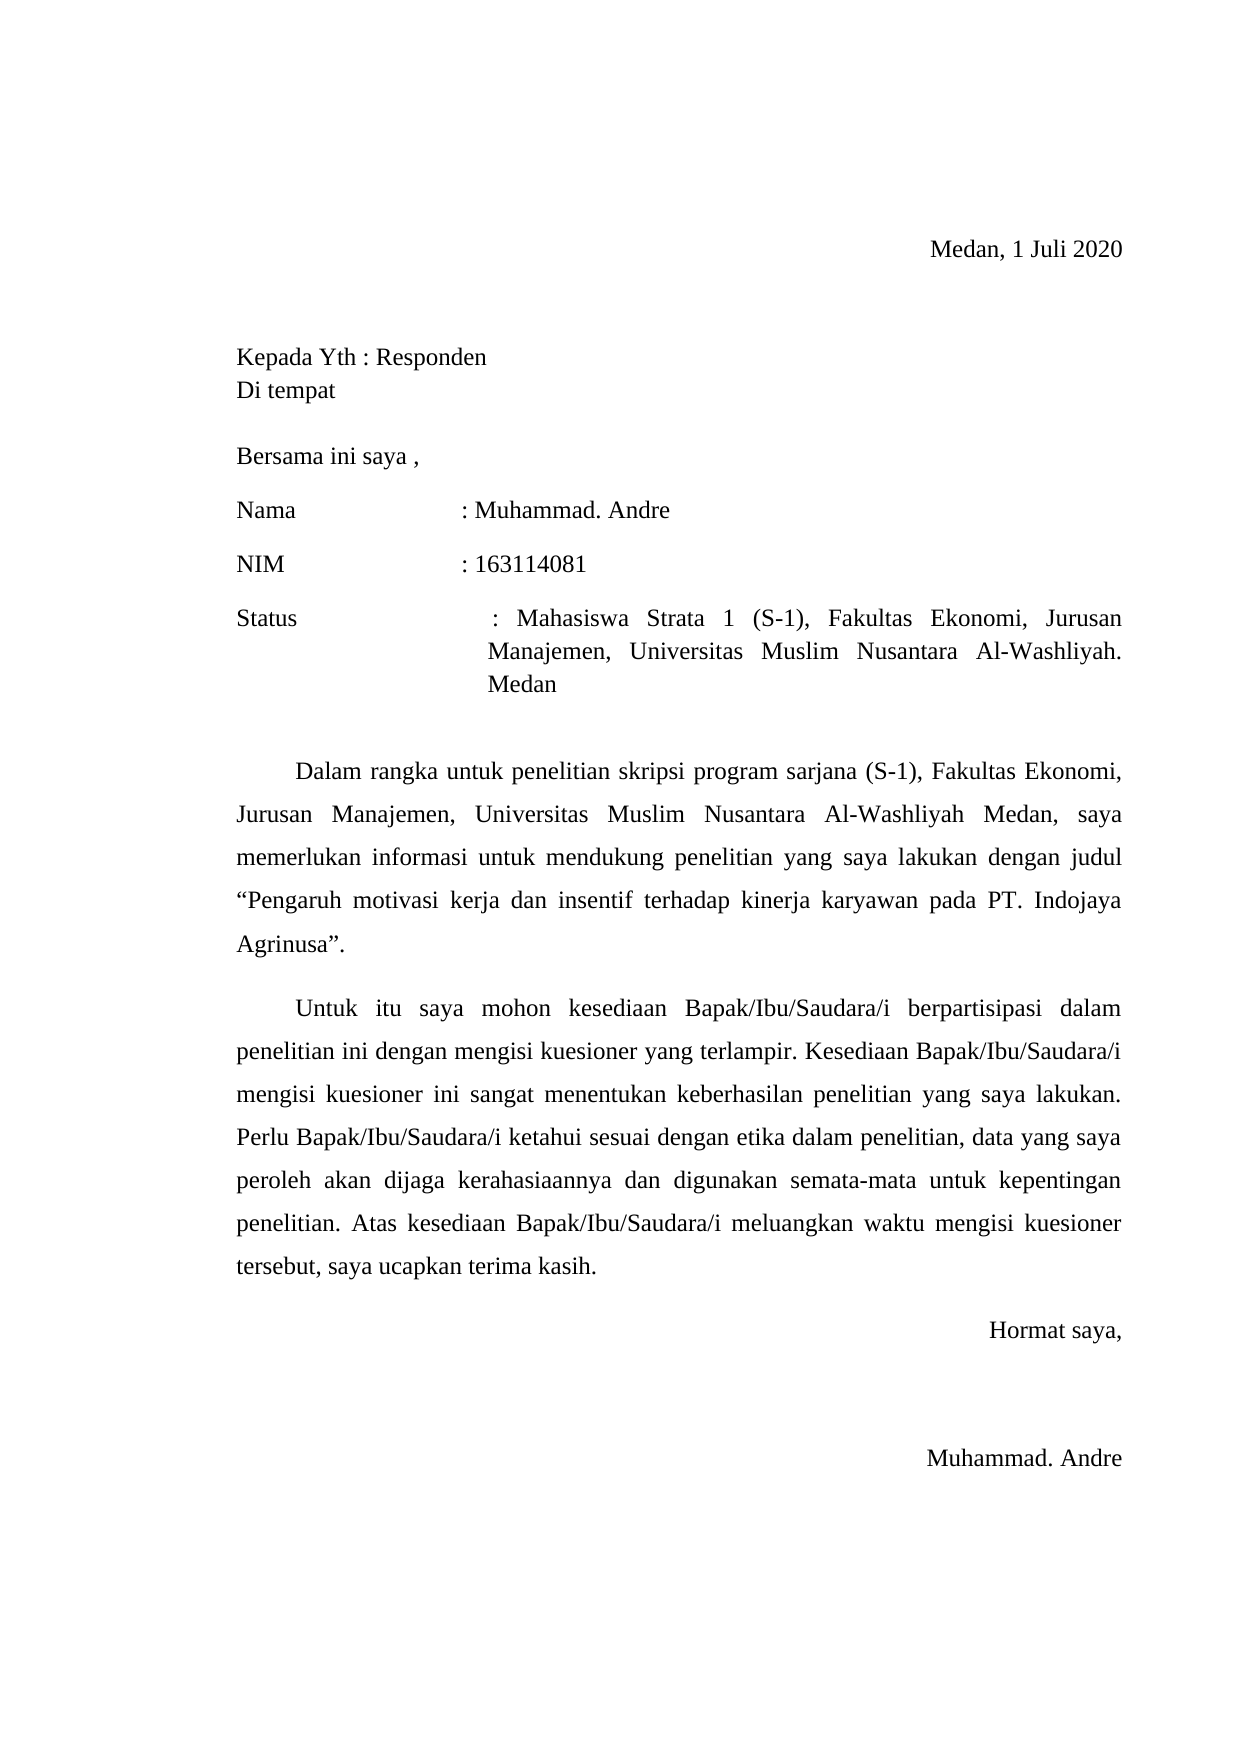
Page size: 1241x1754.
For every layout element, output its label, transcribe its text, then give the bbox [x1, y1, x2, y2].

text Muhammad. Andre [127, 1443, 1122, 1472]
text Untuk itu saya mohon kesediaan Bapak/Ibu/Saudara/i berpartisipasi dalam penelitian ini dengan mengisi kuesioner yang terlampir. Kesediaan Bapak/Ibu/Saudara/i mengisi kuesioner ini sangat menentukan keberhasilan penelitian yang saya lakukan. Perlu Bapak/Ibu/Saudara/i ketahui sesuai dengan etika dalam penelitian, data yang saya peroleh akan dijaga kerahasiaannya dan digunakan semata-mata untuk kepentingan penelitian. Atas kesediaan Bapak/Ibu/Saudara/i meluangkan waktu mengisi kuesioner tersebut, saya ucapkan terima kasih. [236, 993, 1122, 1280]
text Bersama ini saya , [236, 441, 1234, 470]
text Status : Mahasiswa Strata 1 (S-1), Fakultas Ekonomi, Jurusan Manajemen, Universitas Muslim Nusantara Al-Washliyah. Medan [236, 603, 1122, 698]
text Medan, 1 Juli 2020 [127, 234, 1123, 263]
text Hormat saya, [989, 1316, 1234, 1344]
text Nama : Muhammad. Andre [236, 495, 1234, 524]
text Kepada Yth : Responden Di tempat [236, 342, 489, 404]
text NIM : 163114081 [236, 549, 1234, 578]
text Dalam rangka untuk penelitian skripsi program sarjana (S-1), Fakultas Ekonomi, Jurusan Manajemen, Universitas Muslim Nusantara Al-Washliyah Medan, saya memerlukan informasi untuk mendukung penelitian yang saya lakukan dengan judul “Pengaruh motivasi kerja dan insentif terhadap kinerja karyawan pada PT. Indojaya Agrinusa”. [236, 756, 1123, 957]
